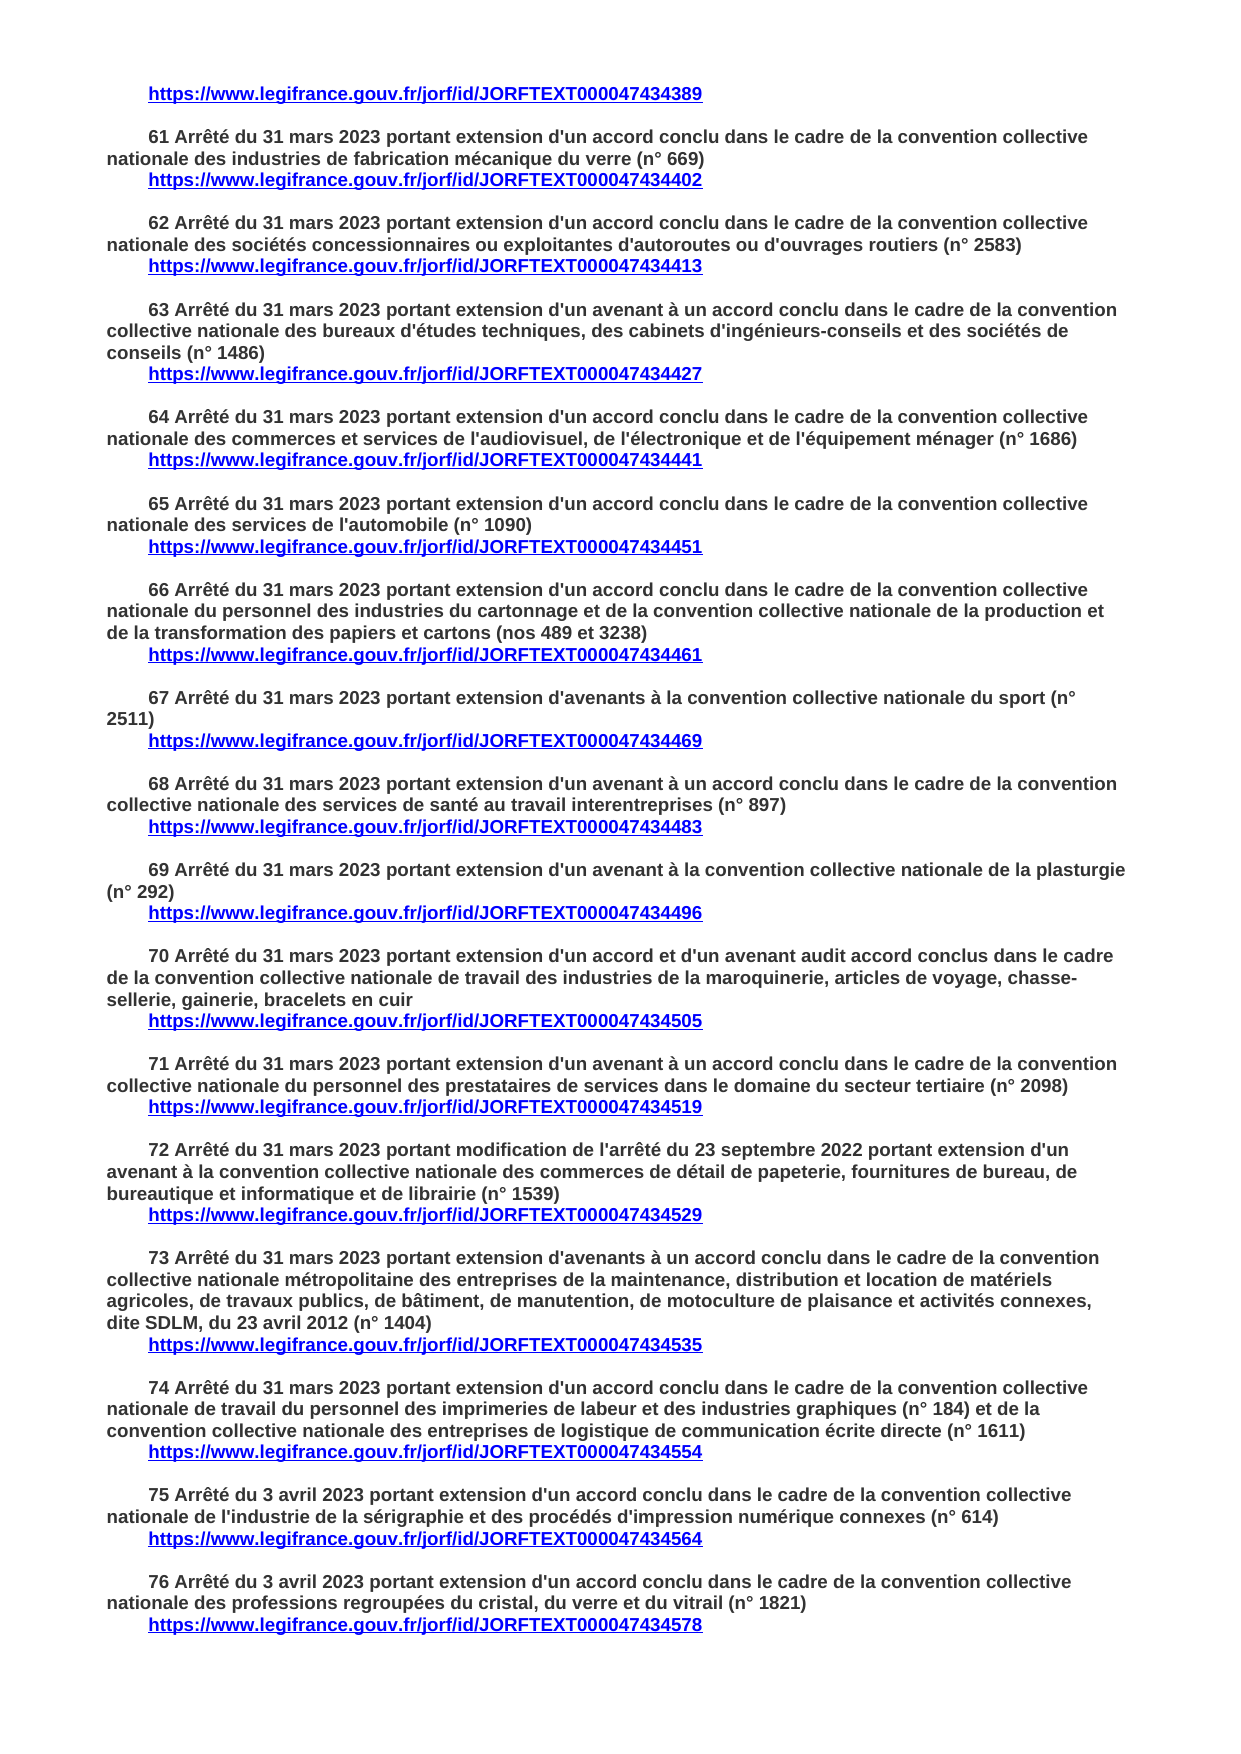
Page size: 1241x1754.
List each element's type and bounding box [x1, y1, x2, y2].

text [106, 83, 1128, 1635]
